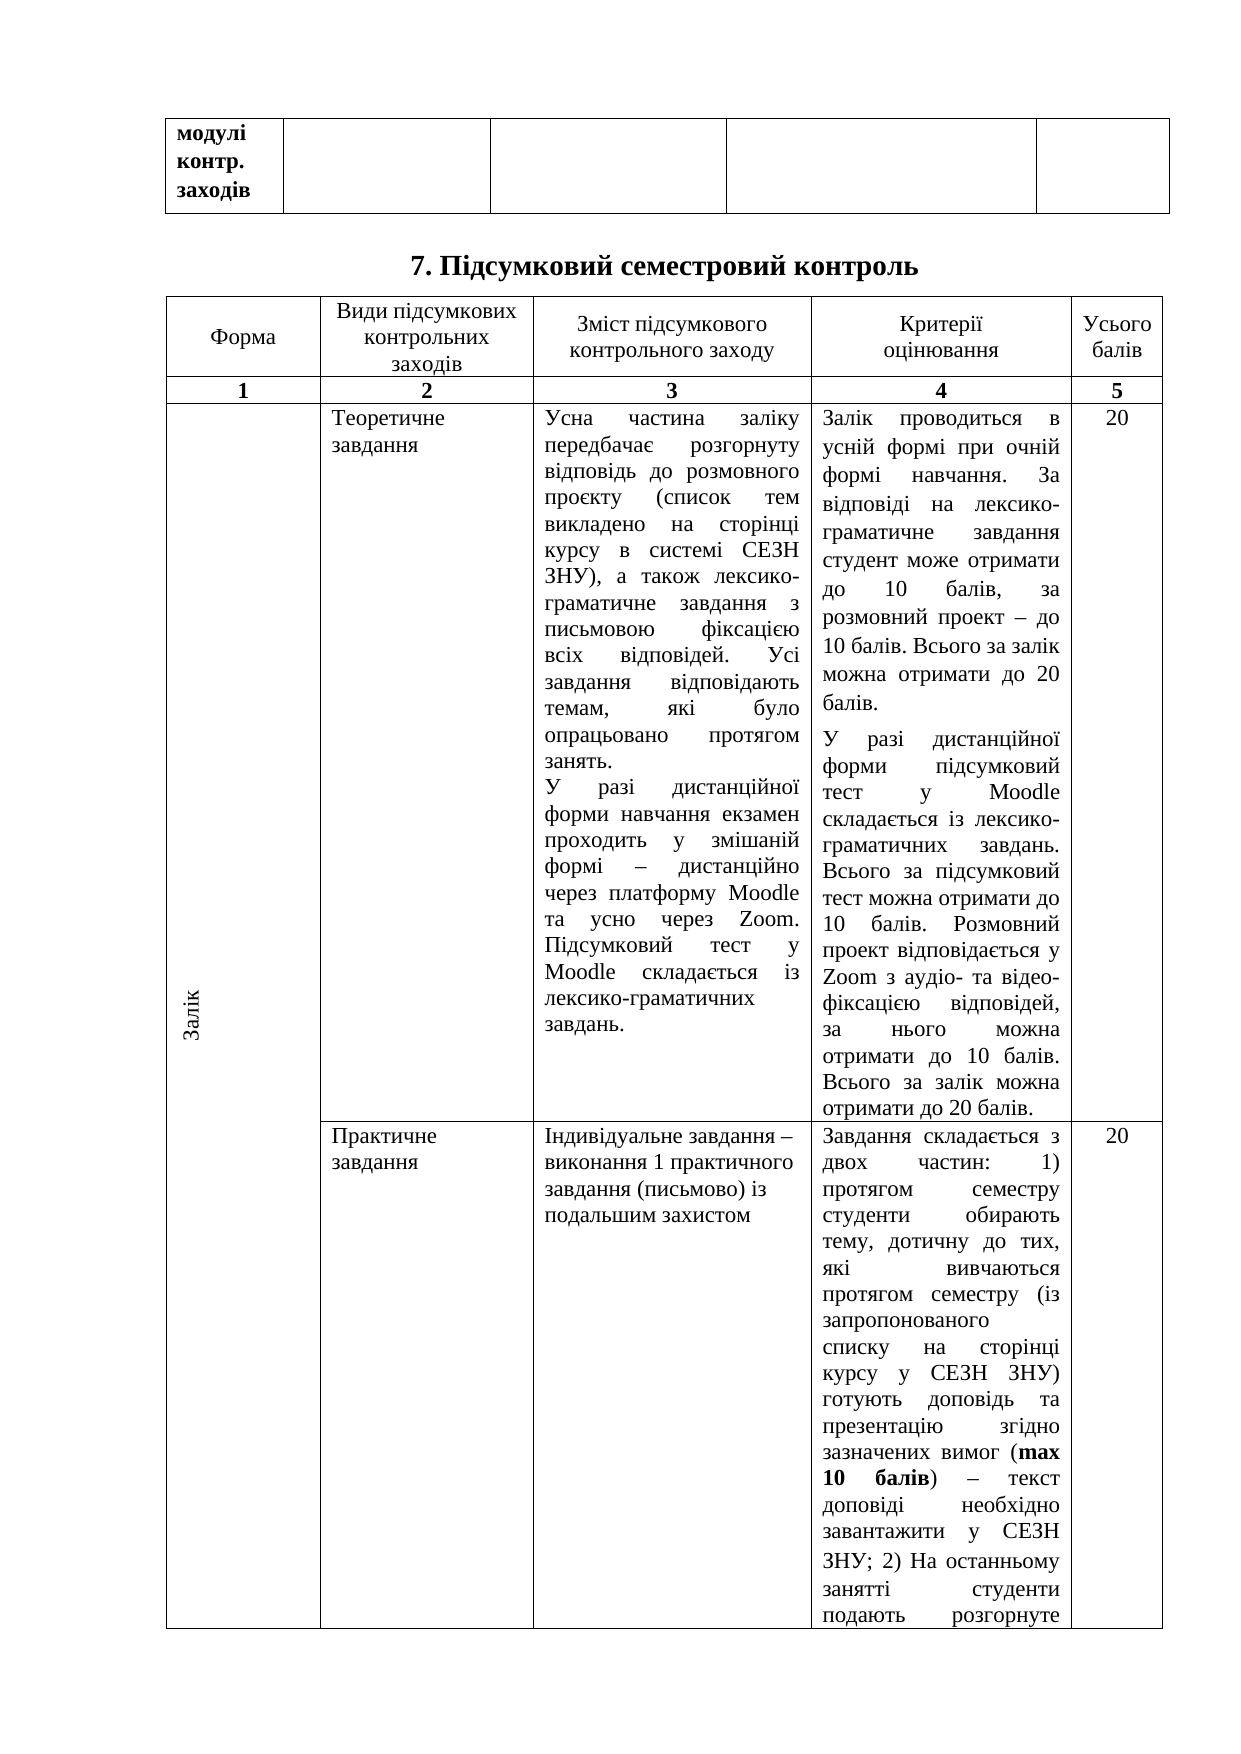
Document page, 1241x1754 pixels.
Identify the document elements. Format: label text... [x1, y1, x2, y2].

table_header Види підсумкових контрольних заходів [321, 297, 533, 376]
table_cell Практичне завдання [321, 1122, 533, 1627]
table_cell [166, 119, 283, 213]
table_cell Залік [167, 404, 320, 1627]
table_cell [534, 1122, 811, 1627]
table_cell 1 [167, 377, 320, 403]
table_cell Усна частина заліку передбачає розгорнуту відповідь до розмовного проєкту (список тем викладено на сторінці курсу в системі СЕЗН ЗНУ), а також лексико-граматичне завдання з письмовою фіксацією всіх відповідей. Усі завдання відповідають темам, які було опрацьовано протягом занять. У разі дистанційної форми навчання екзамен проходить у змішаній формі – дистанційно через платформу Moodle та усно через Zoom. Підсумковий тест у Moodle складається із лексико-граматичних завдань. [534, 404, 811, 1121]
table_cell Залік проводиться в усній формі при очній формі навчання. За відповіді на лексико-граматичне завдання студент може отримати до 10 балів, за розмовний проект – до 10 балів. Всього за залік можна отримати до 20 балів. У разі дистанційної форми підсумковий тест у Moodle складається із лексико-граматичних завдань. Всього за підсумковий тест можна отримати до 10 балів. Розмовний проект відповідається у Zoom з аудіо- та відео- фіксацією відповідей, за нього можна отримати до 10 балів. Всього за залік можна отримати до 20 балів. [812, 404, 1071, 1121]
table_cell 21 [284, 119, 490, 213]
table_cell 20 [1072, 404, 1162, 1121]
table_cell 60 [1037, 119, 1169, 213]
table_header Усього балів [1072, 297, 1162, 376]
table_cell [727, 119, 1036, 213]
table_cell Теоретичне завдання [321, 404, 533, 1121]
table_cell 4 [812, 377, 1071, 403]
table_cell 2 [321, 377, 533, 403]
table_cell 5 [1072, 377, 1162, 403]
table_cell 3 [534, 377, 811, 403]
text 7. Підсумковий семестровий контроль [177, 248, 1152, 281]
table_header Зміст підсумкового контрольного заходу [534, 297, 811, 376]
table_cell 20 [1072, 1122, 1162, 1627]
table_cell [491, 119, 726, 213]
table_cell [812, 1122, 1071, 1627]
table_header Форма [167, 297, 320, 376]
table_header Критерії оцінювання [812, 297, 1071, 376]
